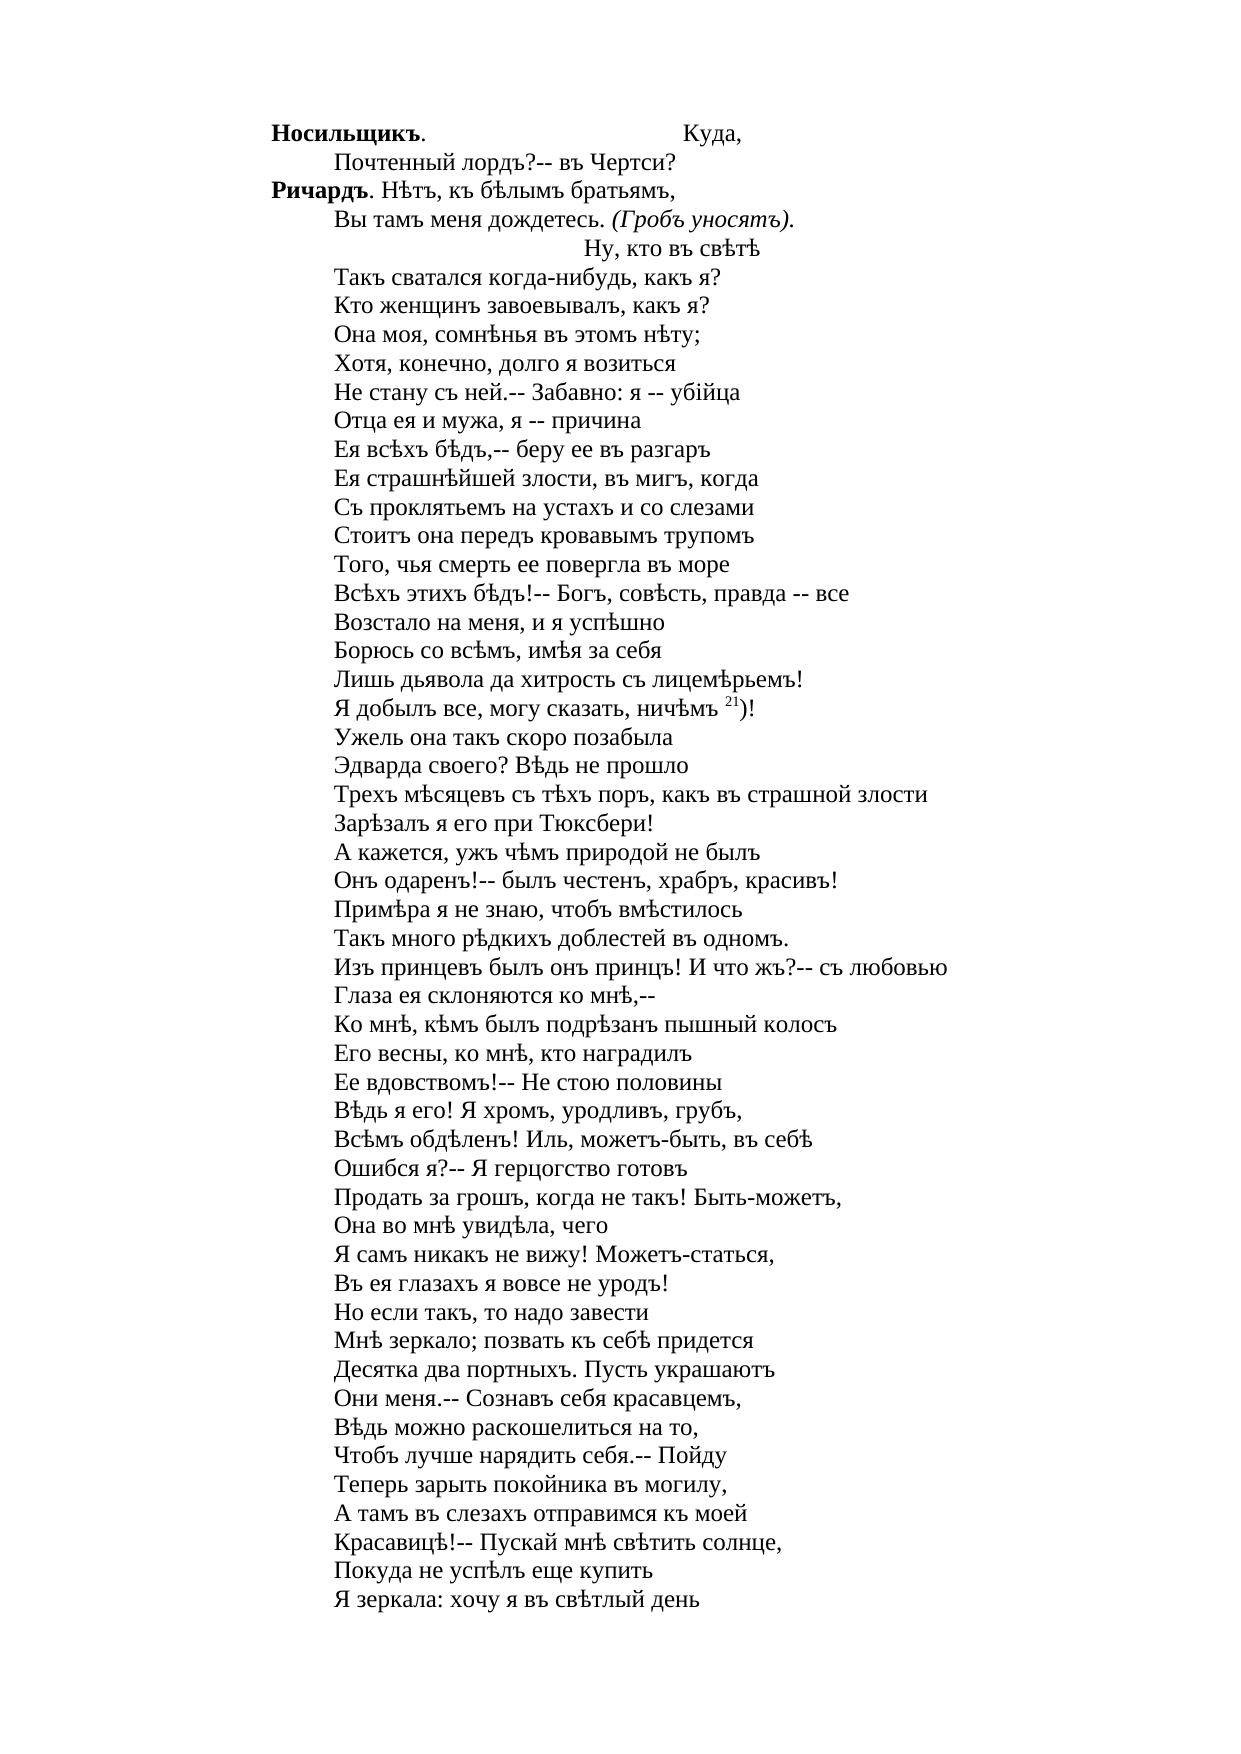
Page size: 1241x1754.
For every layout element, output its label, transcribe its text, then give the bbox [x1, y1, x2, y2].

text Не стану съ ней.-- Забавно: я -- убійца [252, 377, 1152, 406]
text А кажется, ужъ чѣмъ природой не былъ [252, 837, 1152, 866]
text Возстало на меня, и я успѣшно [252, 607, 1152, 636]
text Мнѣ зеркало; позвать къ себѣ придется [252, 1326, 1152, 1354]
text Ее вдовствомъ!-- Не стою половины [252, 1067, 1152, 1096]
text Вы тамъ меня дождетесь. (Гробъ уносятъ). [252, 204, 1152, 233]
text Борюсь со всѣмъ, имѣя за себя [252, 636, 1152, 664]
text Ужель она такъ скоро позабыла [252, 722, 1152, 751]
text Продать за грошъ, когда не такъ! Быть-можетъ, [252, 1182, 1152, 1211]
text Трехъ мѣсяцевъ съ тѣхъ поръ, какъ въ страшной злости [252, 779, 1152, 808]
text Кто женщинъ завоевывалъ, какъ я? [252, 291, 1152, 319]
text Она во мнѣ увидѣла, чего [252, 1211, 1152, 1239]
text Стоитъ она передъ кровавымъ трупомъ [252, 521, 1152, 549]
text Но если такъ, то надо завести [252, 1297, 1152, 1326]
text Въ ея глазахъ я вовсе не уродъ! [252, 1268, 1152, 1297]
text Они меня.-- Сознавъ себя красавцемъ, [252, 1383, 1152, 1412]
text Его весны, ко мнѣ, кто наградилъ [252, 1038, 1152, 1067]
text Она моя, сомнѣнья въ этомъ нѣту; [252, 319, 1152, 348]
text Изъ принцевъ былъ онъ принцъ! И что жъ?-- съ любовью [252, 952, 1152, 981]
text А тамъ въ слезахъ отправимся къ моей [252, 1498, 1152, 1527]
text Красавицѣ!-- Пускай мнѣ свѣтить солнце, [252, 1527, 1152, 1556]
text Я зеркала: хочу я въ свѣтлый день [252, 1584, 1152, 1613]
text Такъ сватался когда-нибудь, какъ я? [252, 262, 1152, 291]
text Ея страшнѣйшей злости, въ мигъ, когда [252, 463, 1152, 492]
text Всѣхъ этихъ бѣдъ!-- Богъ, совѣсть, правда -- все [252, 578, 1152, 607]
text Лишь дьявола да хитрость съ лицемѣрьемъ! [252, 664, 1152, 693]
text Покуда не успѣлъ еще купить [252, 1556, 1152, 1584]
text Ея всѣхъ бѣдъ,-- беру ее въ разгаръ [252, 434, 1152, 463]
text Десятка два портныхъ. Пусть украшаютъ [252, 1354, 1152, 1383]
text Вѣдь я его! Я хромъ, уродливъ, грубъ, [252, 1096, 1152, 1124]
text Носильщикъ. Куда, [252, 118, 1152, 147]
text Теперь зарыть покойника въ могилу, [252, 1469, 1152, 1498]
text Ну, кто въ свѣтѣ [252, 233, 1152, 262]
text Хотя, конечно, долго я возиться [252, 348, 1152, 377]
text Того, чья смерть ее повергла въ море [252, 549, 1152, 578]
text Онъ одаренъ!-- былъ честенъ, храбръ, красивъ! [252, 866, 1152, 894]
text Глаза ея склоняются ко мнѣ,-- [252, 981, 1152, 1009]
text Почтенный лордъ?-- въ Чертси? [252, 147, 1152, 176]
text Ричардъ. Нѣтъ, къ бѣлымъ братьямъ, [252, 176, 1152, 204]
text Я добылъ все, могу сказать, ничѣмъ 21)! [252, 693, 1152, 722]
text Я самъ никакъ не вижу! Можетъ-статься, [252, 1239, 1152, 1268]
text Чтобъ лучше нарядить себя.-- Пойду [252, 1441, 1152, 1469]
text Отца ея и мужа, я -- причина [252, 406, 1152, 434]
text Всѣмъ обдѣленъ! Иль, можетъ-быть, въ себѣ [252, 1124, 1152, 1153]
text Такъ много рѣдкихъ доблестей въ одномъ. [252, 923, 1152, 952]
text Примѣра я не знаю, чтобъ вмѣстилось [252, 894, 1152, 923]
text Ошибся я?-- Я герцогство готовъ [252, 1153, 1152, 1182]
text Съ проклятьемъ на устахъ и со слезами [252, 492, 1152, 521]
text Зарѣзалъ я его при Тюксбери! [252, 808, 1152, 837]
text Эдварда своего? Вѣдь не прошло [252, 751, 1152, 779]
text Ко мнѣ, кѣмъ былъ подрѣзанъ пышный колосъ [252, 1009, 1152, 1038]
text Вѣдь можно раскошелиться на то, [252, 1412, 1152, 1441]
